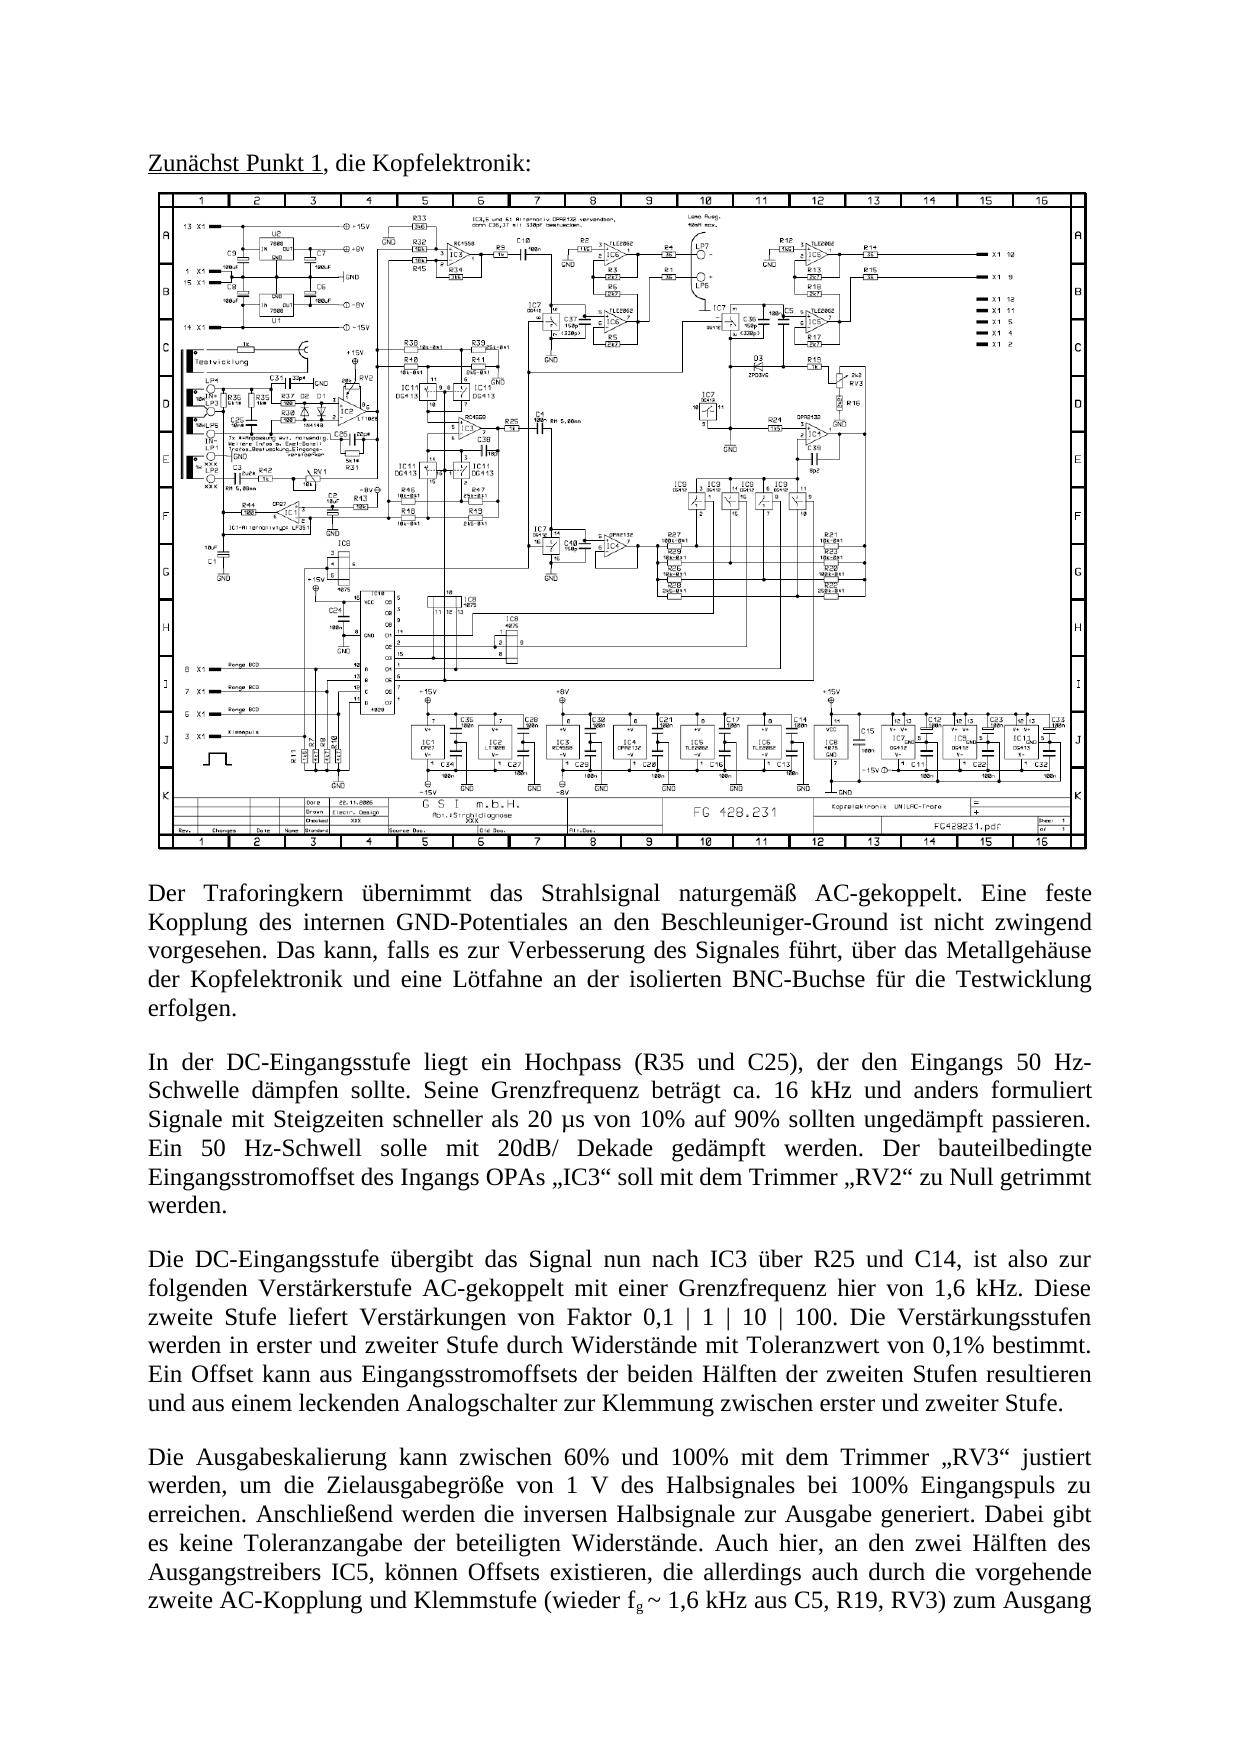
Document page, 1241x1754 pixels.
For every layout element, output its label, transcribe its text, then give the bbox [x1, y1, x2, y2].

text Zunächst Punkt 1, die Kopfelektronik: [148, 148, 1093, 176]
text Die DC-Eingangsstufe übergibt das Signal nun nach IC3 über R25 und C14, ist also zur folgenden Verstärkerstufe AC-gekoppelt mit einer Grenzfrequenz hier von 1,6 kHz. Diese zweite Stufe liefert Verstärkungen von Faktor 0,1 | 1 | 10 | 100. Die Verstärkungsstufen werden in erster und zweiter Stufe durch Widerstände mit Toleranzwert von 0,1% bestimmt. Ein Offset kann aus Eingangsstromoffsets der beiden Hälften der zweiten Stufen resultieren und aus einem leckenden Analogschalter zur Klemmung zwischen erster und zweiter Stufe. [148, 1244, 1093, 1417]
picture [147, 188, 1091, 853]
text In der DC-Eingangsstufe liegt ein Hochpass (R35 und C25), der den Eingangs 50 Hz-Schwelle dämpfen sollte. Seine Grenzfrequenz beträgt ca. 16 kHz und anders formuliert Signale mit Steigzeiten schneller als 20 µs von 10% auf 90% sollten ungedämpft passieren. Ein 50 Hz-Schwell solle mit 20dB/ Dekade gedämpft werden. Der bauteilbedingte Eingangsstromoffset des Ingangs OPAs „IC3“ soll mit dem Trimmer „RV2“ zu Null getrimmt werden. [148, 1047, 1093, 1219]
text Der Traforingkern übernimmt das Strahlsignal naturgemäß AC-gekoppelt. Eine feste Kopplung des internen GND-Potentiales an den Beschleuniger-Ground ist nicht zwingend vorgesehen. Das kann, falls es zur Verbesserung des Signales führt, über das Metallgehäuse der Kopfelektronik und eine Lötfahne an der isolierten BNC-Buchse für die Testwicklung erfolgen. [148, 878, 1093, 1022]
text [148, 1442, 1093, 1614]
